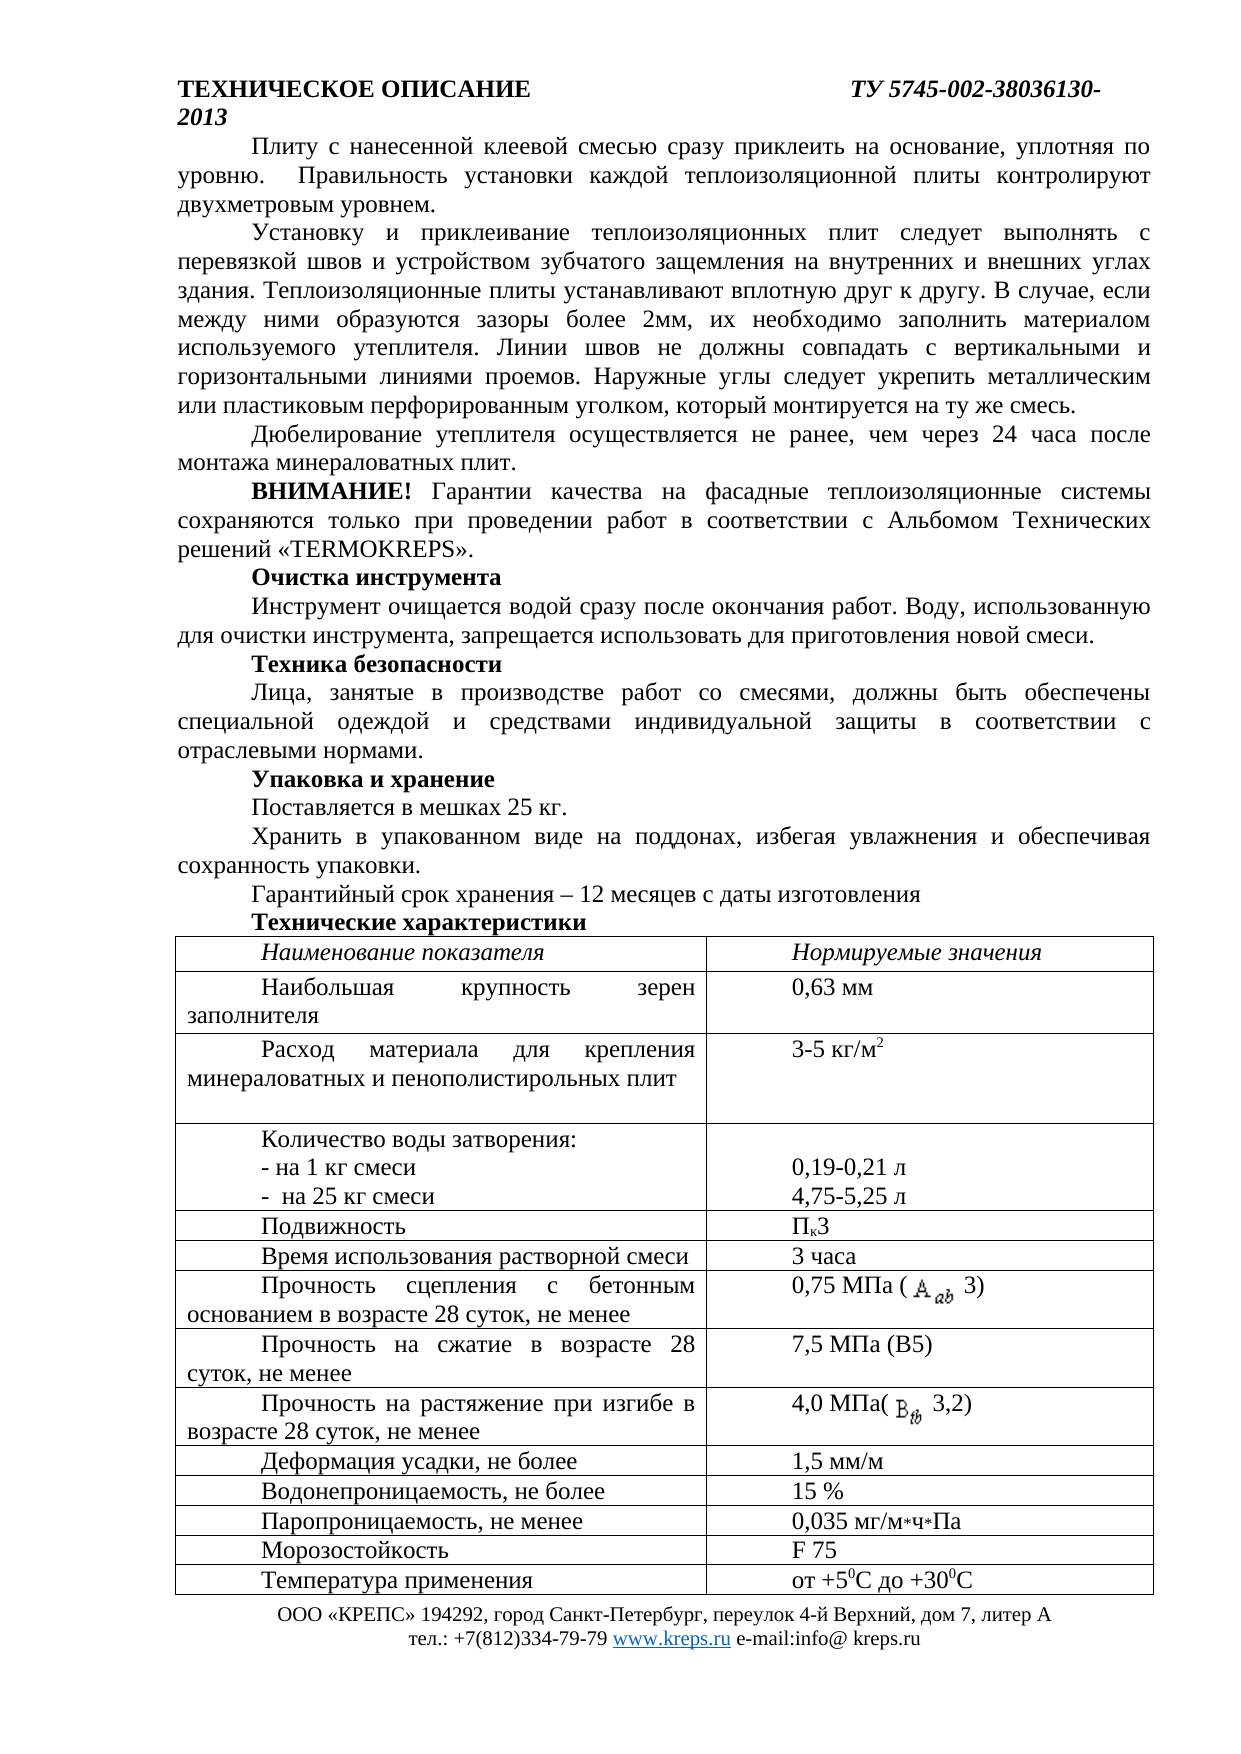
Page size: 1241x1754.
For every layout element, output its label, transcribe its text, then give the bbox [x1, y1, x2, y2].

table_cell Водонепроницаемость, не более [176, 1476, 706, 1505]
text Лица, занятые в производстве работ со смесями, должны быть обеспечены специальной одеждой и средствами индивидуальной защиты в соответствии с отраслевыми нормами. [177, 677, 1152, 764]
table_cell Прочность на сжатие в возрасте 28 суток, не менее [176, 1329, 706, 1387]
picture [912, 1275, 958, 1307]
text Инструмент очищается водой сразу после окончания работ. Воду, использованную для очистки инструмента, запрещается использовать для приготовления новой смеси. [177, 591, 1152, 649]
table_cell 0,035 мг/м*ч*Па [707, 1506, 1153, 1534]
table_cell Морозостойкость [176, 1536, 706, 1564]
table_cell Деформация усадки, не более [176, 1446, 706, 1475]
text Гарантийный срок хранения – 12 месяцев с даты изготовления [177, 879, 1152, 907]
table_cell Паропроницаемость, не менее [176, 1506, 706, 1534]
table_cell 1,5 мм/м [707, 1446, 1153, 1475]
text Установку и приклеивание теплоизоляционных плит следует выполнять с перевязкой швов и устройством зубчатого защемления на внутренних и внешних углах здания. Теплоизоляционные плиты устанавливают вплотную друг к другу. В случае, если между ними образуются зазоры более 2мм, их необходимо заполнить материалом используемого утеплителя. Линии швов не должны совпадать с вертикальными и горизонтальными линиями проемов. Наружные углы следует укрепить металлическим или пластиковым перфорированным уголком, который монтируется на ту же смесь. [177, 217, 1152, 419]
table_cell 7,5 МПа (В5) [707, 1329, 1153, 1387]
text Технические характеристики [177, 907, 1152, 936]
table_cell Количество воды затворения: - на 1 кг смеси - на 25 кг смеси [176, 1124, 706, 1210]
table_header Наименование показателя [176, 937, 706, 971]
table_cell 0,75 МПа ( 3) [707, 1271, 1153, 1328]
table_cell 4,0 МПа( 3,2) [707, 1388, 1153, 1445]
text Плиту с нанесенной клеевой смесью сразу приклеить на основание, уплотняя по уровню. Правильность установки каждой теплоизоляционной плиты контролируют двухметровым уровнем. [177, 131, 1152, 217]
table_header Нормируемые значения [707, 937, 1153, 971]
table_cell Температура применения [176, 1565, 706, 1594]
table_cell Пк3 [707, 1211, 1153, 1240]
text Дюбелирование утеплителя осуществляется не ранее, чем через 24 часа после монтажа минераловатных плит. [177, 419, 1152, 476]
table_cell от +50С до +300С [707, 1565, 1153, 1594]
table_cell 0,63 мм [707, 972, 1153, 1033]
table_cell 3 часа [707, 1241, 1153, 1269]
table_cell Время использования растворной смеси [176, 1241, 706, 1269]
text ВНИМАНИЕ! Гарантии качества на фасадные теплоизоляционные системы сохраняются только при проведении работ в соответствии с Альбомом Технических решений «TERMOKREPS». [177, 476, 1152, 562]
picture [895, 1392, 928, 1426]
table_cell Подвижность [176, 1211, 706, 1240]
text Поставляется в мешках 25 кг. [177, 792, 1152, 821]
table_cell Прочность на растяжение при изгибе в возрасте 28 суток, не менее [176, 1388, 706, 1445]
table_cell Прочность сцепления с бетонным основанием в возрасте 28 суток, не менее [176, 1271, 706, 1328]
text Техника безопасности [177, 649, 1152, 677]
text Упаковка и хранение [177, 764, 1152, 792]
table_cell 0,19-0,21 л 4,75-5,25 л [707, 1124, 1153, 1210]
table_cell Расход материала для крепления минераловатных и пенополистирольных плит [176, 1034, 706, 1123]
table_cell F 75 [707, 1536, 1153, 1564]
table_cell Наибольшая крупность зерен заполнителя [176, 972, 706, 1033]
text Хранить в упакованном виде на поддонах, избегая увлажнения и обеспечивая сохранность упаковки. [177, 821, 1152, 879]
text Очистка инструмента [177, 562, 1152, 591]
table_cell 3-5 кг/м2 [707, 1034, 1153, 1123]
table_cell 15 % [707, 1476, 1153, 1505]
